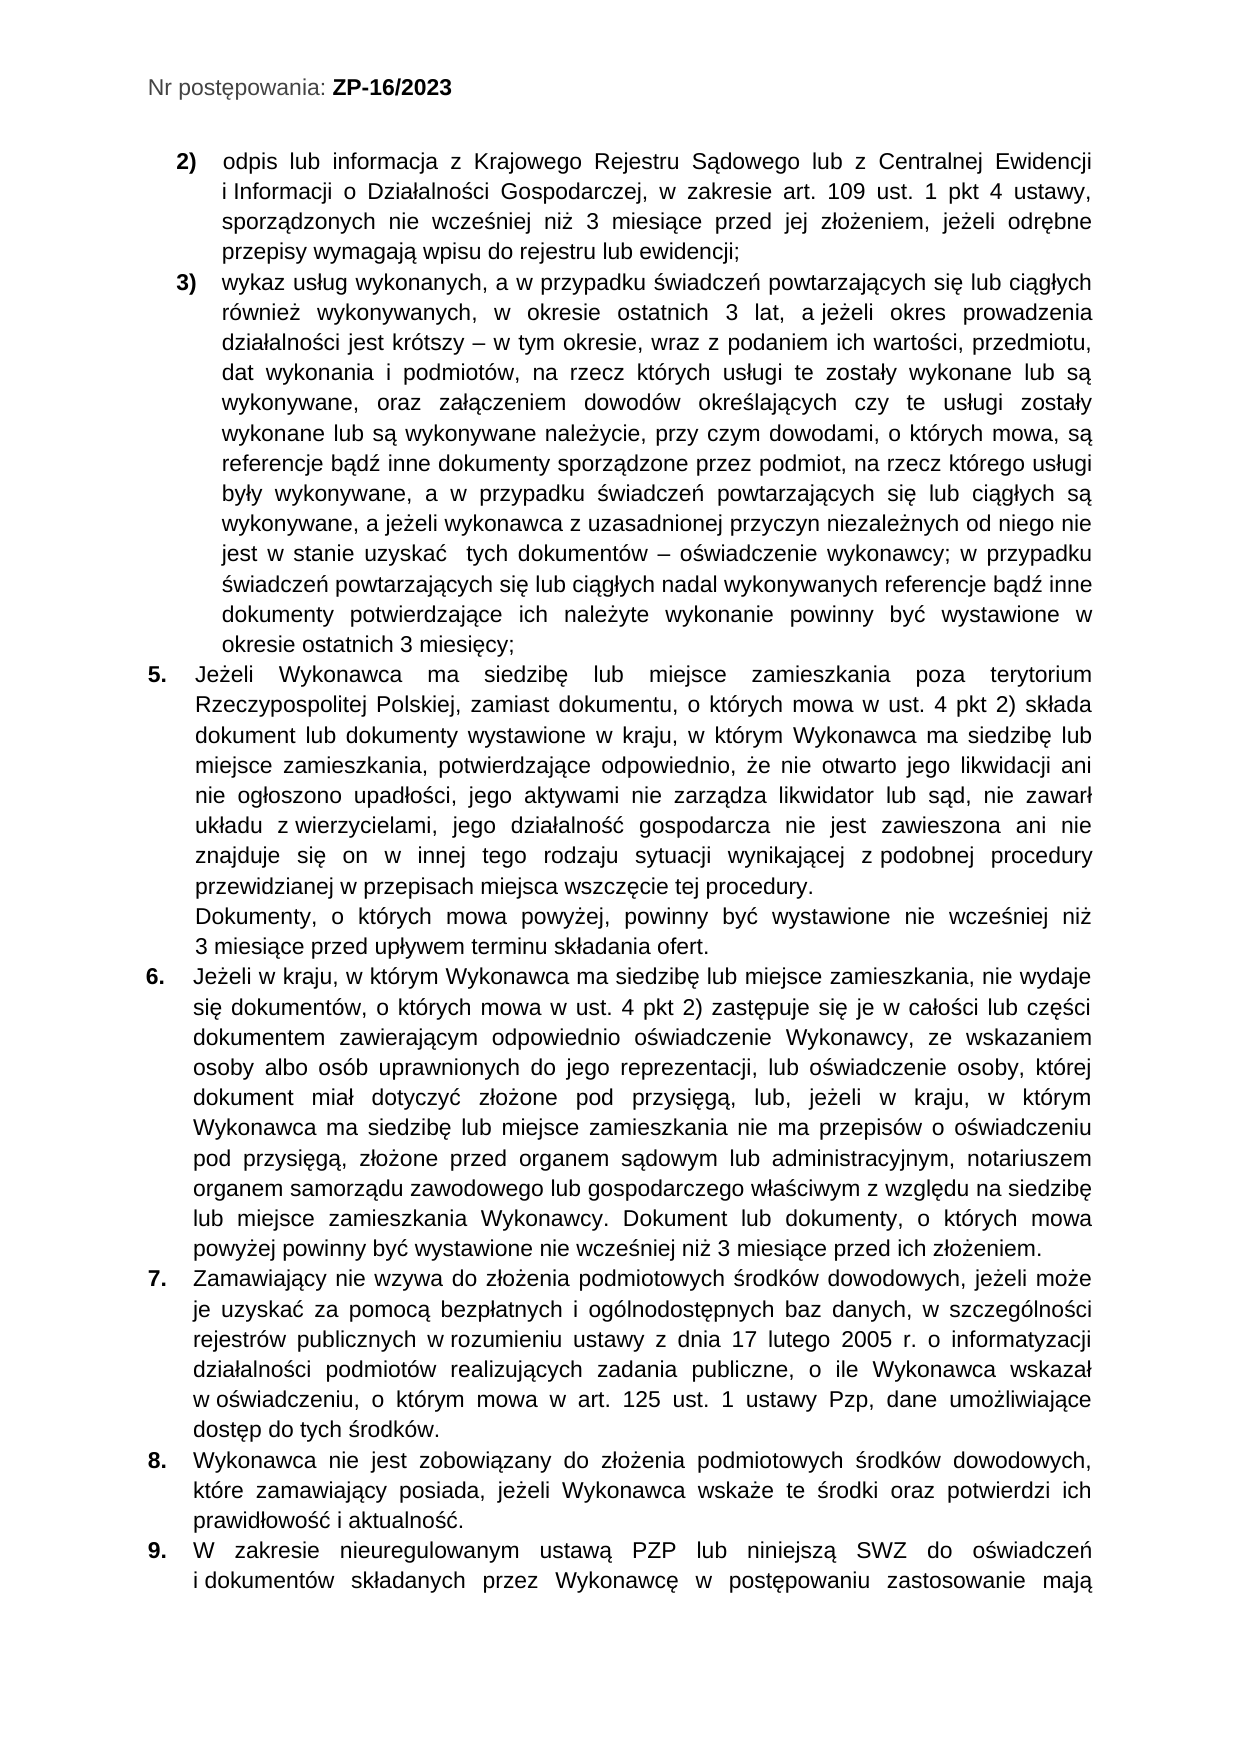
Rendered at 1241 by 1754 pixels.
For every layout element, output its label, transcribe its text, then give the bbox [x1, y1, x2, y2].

list Wykonawca nie jest zobowiązany do złożenia podmiotowych środków dowodowych, które zamawiający posiada, jeżeli Wykonawca wskaże te środki oraz potwierdzi ich prawidłowość i aktualność. [148, 1447, 1093, 1533]
list wykaz usług wykonanych, a w przypadku świadczeń powtarzających się lub ciągłych również wykonywanych, w okresie ostatnich 3 lat, a jeżeli okres prowadzenia działalności jest krótszy – w tym okresie, wraz z podaniem ich wartości, przedmiotu, dat wykonania i podmiotów, na rzecz których usługi te zostały wykonane lub są wykonywane, oraz załączeniem dowodów określających czy te usługi zostały wykonane lub są wykonywane należycie, przy czym dowodami, o których mowa, są referencje bądź inne dokumenty sporządzone przez podmiot, na rzecz którego usługi były wykonywane, a w przypadku świadczeń powtarzających się lub ciągłych są wykonywane, a jeżeli wykonawca z uzasadnionej przyczyn niezależnych od niego nie jest w stanie uzyskać tych dokumentów – oświadczenie wykonawcy; w przypadku świadczeń powtarzających się lub ciągłych nadal wykonywanych referencje bądź inne dokumenty potwierdzające ich należyte wykonanie powinny być wystawione w okresie ostatnich 3 miesięcy; [176, 268, 1093, 657]
list Zamawiający nie wzywa do złożenia podmiotowych środków dowodowych, jeżeli może je uzyskać za pomocą bezpłatnych i ogólnodostępnych baz danych, w szczególności rejestrów publicznych w rozumieniu ustawy z dnia 17 lutego 2005 r. o informatyzacji działalności podmiotów realizujących zadania publiczne, o ile Wykonawca wskazał w oświadczeniu, o którym mowa w art. 125 ust. 1 ustawy Pzp, dane umożliwiające dostęp do tych środków. [148, 1265, 1093, 1443]
list Jeżeli w kraju, w którym Wykonawca ma siedzibę lub miejsce zamieszkania, nie wydaje się dokumentów, o których mowa w ust. 4 pkt 2) zastępuje się je w całości lub części dokumentem zawierającym odpowiednio oświadczenie Wykonawcy, ze wskazaniem osoby albo osób uprawnionych do jego reprezentacji, lub oświadczenie osoby, której dokument miał dotyczyć złożone pod przysięgą, lub, jeżeli w kraju, w którym Wykonawca ma siedzibę lub miejsce zamieszkania nie ma przepisów o oświadczeniu pod przysięgą, złożone przed organem sądowym lub administracyjnym, notariuszem organem samorządu zawodowego lub gospodarczego właściwym z względu na siedzibę lub miejsce zamieszkania Wykonawcy. Dokument lub dokumenty, o których mowa powyżej powinny być wystawione nie wcześniej niż 3 miesiące przed ich złożeniem. [146, 963, 1093, 1261]
list odpis lub informacja z Krajowego Rejestru Sądowego lub z Centralnej Ewidencji i Informacji o Działalności Gospodarczej, w zakresie art. 109 ust. 1 pkt 4 ustawy, sporządzonych nie wcześniej niż 3 miesiące przed jej złożeniem, jeżeli odrębne przepisy wymagają wpisu do rejestru lub ewidencji; [176, 148, 1093, 264]
text Dokumenty, o których mowa powyżej, powinny być wystawione nie wcześniej niż 3 miesiące przed upływem terminu składania ofert. [195, 903, 1093, 959]
list Jeżeli Wykonawca ma siedzibę lub miejsce zamieszkania poza terytorium Rzeczypospolitej Polskiej, zamiast dokumentu, o których mowa w ust. 4 pkt 2) składa dokument lub dokumenty wystawione w kraju, w którym Wykonawca ma siedzibę lub miejsce zamieszkania, potwierdzające odpowiednio, że nie otwarto jego likwidacji ani nie ogłoszono upadłości, jego aktywami nie zarządza likwidator lub sąd, nie zawarł układu z wierzycielami, jego działalność gospodarcza nie jest zawieszona ani nie znajduje się on w innej tego rodzaju sytuacji wynikającej z podobnej procedury przewidzianej w przepisach miejsca wszczęcie tej procedury. [148, 661, 1093, 899]
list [148, 1537, 1093, 1594]
